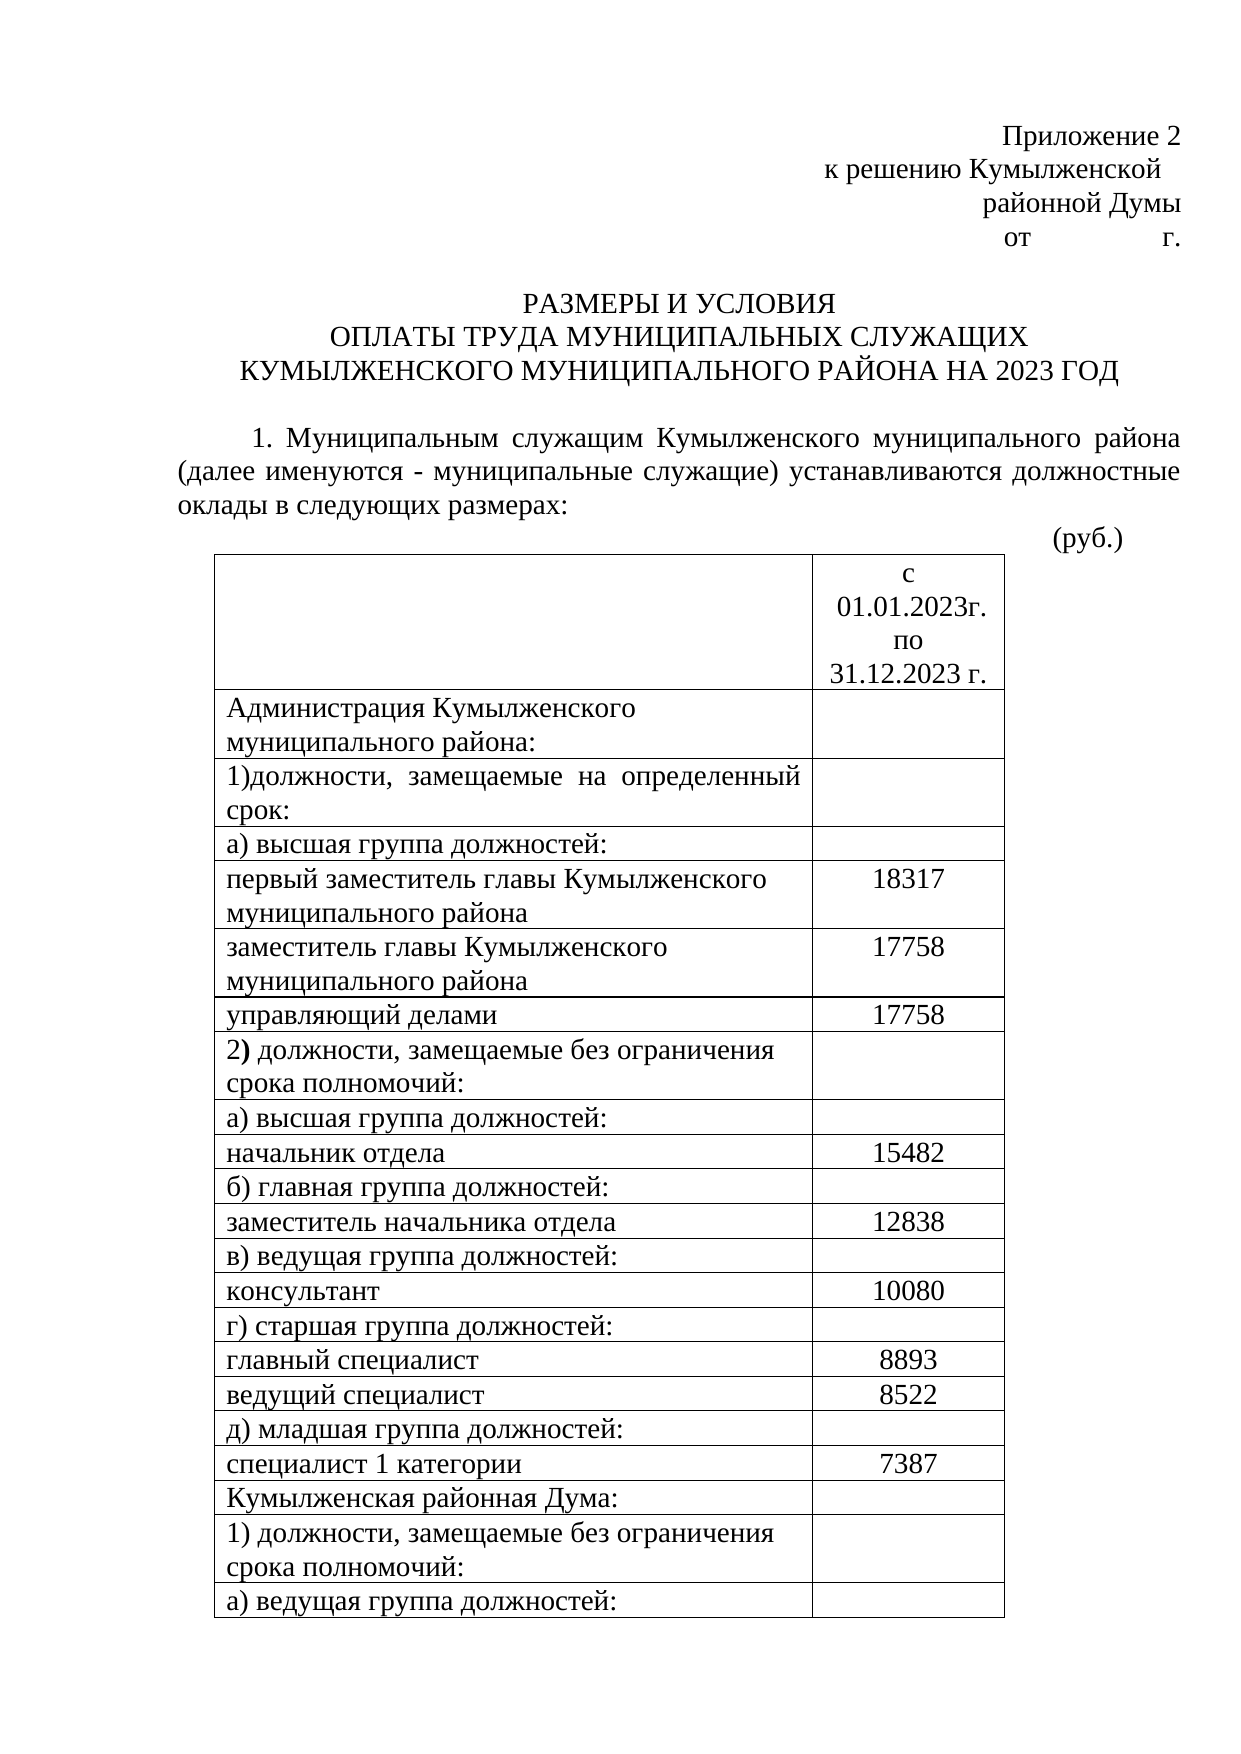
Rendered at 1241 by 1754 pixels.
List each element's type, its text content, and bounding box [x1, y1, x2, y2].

text КУМЫЛЖЕНСКОГО МУНИЦИПАЛЬНОГО РАЙОНА НА 2023 ГОД [177, 353, 1181, 386]
text районной Думы от г. [177, 185, 1181, 252]
table_cell 18317 [813, 861, 1004, 928]
table_cell [813, 690, 1004, 757]
table_cell а) ведущая группа должностей: [215, 1583, 812, 1617]
table_cell управляющий делами [215, 998, 812, 1031]
table_cell а) высшая группа должностей: [215, 827, 812, 860]
table_cell заместитель главы Кумылженского муниципального района [215, 929, 812, 996]
table_cell [813, 1583, 1004, 1617]
table_cell 1)должности, замещаемые на определенный срок: [215, 759, 812, 826]
text 1. Муниципальным служащим Кумылженского муниципального района (далее именуются - муниципальные служащие) устанавливаются должностные оклады в следующих размерах: [177, 420, 1181, 521]
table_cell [215, 1515, 812, 1582]
table_cell 2) должности, замещаемые без ограничения срока полномочий: [215, 1032, 812, 1099]
table_header [215, 555, 812, 689]
table_header с 01.01.2023г. по 31.12.2023 г. [813, 555, 1004, 689]
table_cell б) главная группа должностей: [215, 1169, 812, 1203]
table_cell [813, 1411, 1004, 1445]
table_cell [813, 827, 1004, 860]
text Приложение 2 [177, 118, 1181, 152]
table_cell [813, 1239, 1004, 1272]
table_cell Администрация Кумылженского муниципального района: [215, 690, 812, 757]
table_cell заместитель начальника отдела [215, 1204, 812, 1237]
table_cell первый заместитель главы Кумылженского муниципального района [215, 861, 812, 928]
table_cell [813, 1169, 1004, 1203]
table_cell [813, 1032, 1004, 1099]
table_cell [813, 1100, 1004, 1134]
table_cell специалист 1 категории [215, 1446, 812, 1479]
table_cell 17758 [813, 998, 1004, 1031]
table_cell консультант [215, 1273, 812, 1307]
table_cell [813, 1308, 1004, 1341]
table_cell 15482 [813, 1135, 1004, 1168]
table_cell 7387 [813, 1446, 1004, 1479]
text (руб.) [177, 521, 1181, 554]
table_cell [813, 759, 1004, 826]
table_cell Кумылженская районная Дума: [215, 1481, 812, 1514]
table_cell [813, 1481, 1004, 1514]
table_cell 8893 [813, 1342, 1004, 1376]
table_cell ведущий специалист [215, 1377, 812, 1410]
table_cell г) старшая группа должностей: [215, 1308, 812, 1341]
text РАЗМЕРЫ И УСЛОВИЯ [177, 286, 1181, 319]
text ОПЛАТЫ ТРУДА МУНИЦИПАЛЬНЫХ СЛУЖАЩИХ [177, 319, 1181, 353]
text к решению Кумылженской [177, 152, 1181, 185]
table_cell а) высшая группа должностей: [215, 1100, 812, 1134]
table_cell главный специалист [215, 1342, 812, 1376]
table_cell 10080 [813, 1273, 1004, 1307]
table_cell 12838 [813, 1204, 1004, 1237]
table_cell д) младшая группа должностей: [215, 1411, 812, 1445]
table_cell в) ведущая группа должностей: [215, 1239, 812, 1272]
table_cell 8522 [813, 1377, 1004, 1410]
table_cell [813, 1515, 1004, 1582]
table_cell 17758 [813, 929, 1004, 996]
table_cell начальник отдела [215, 1135, 812, 1168]
